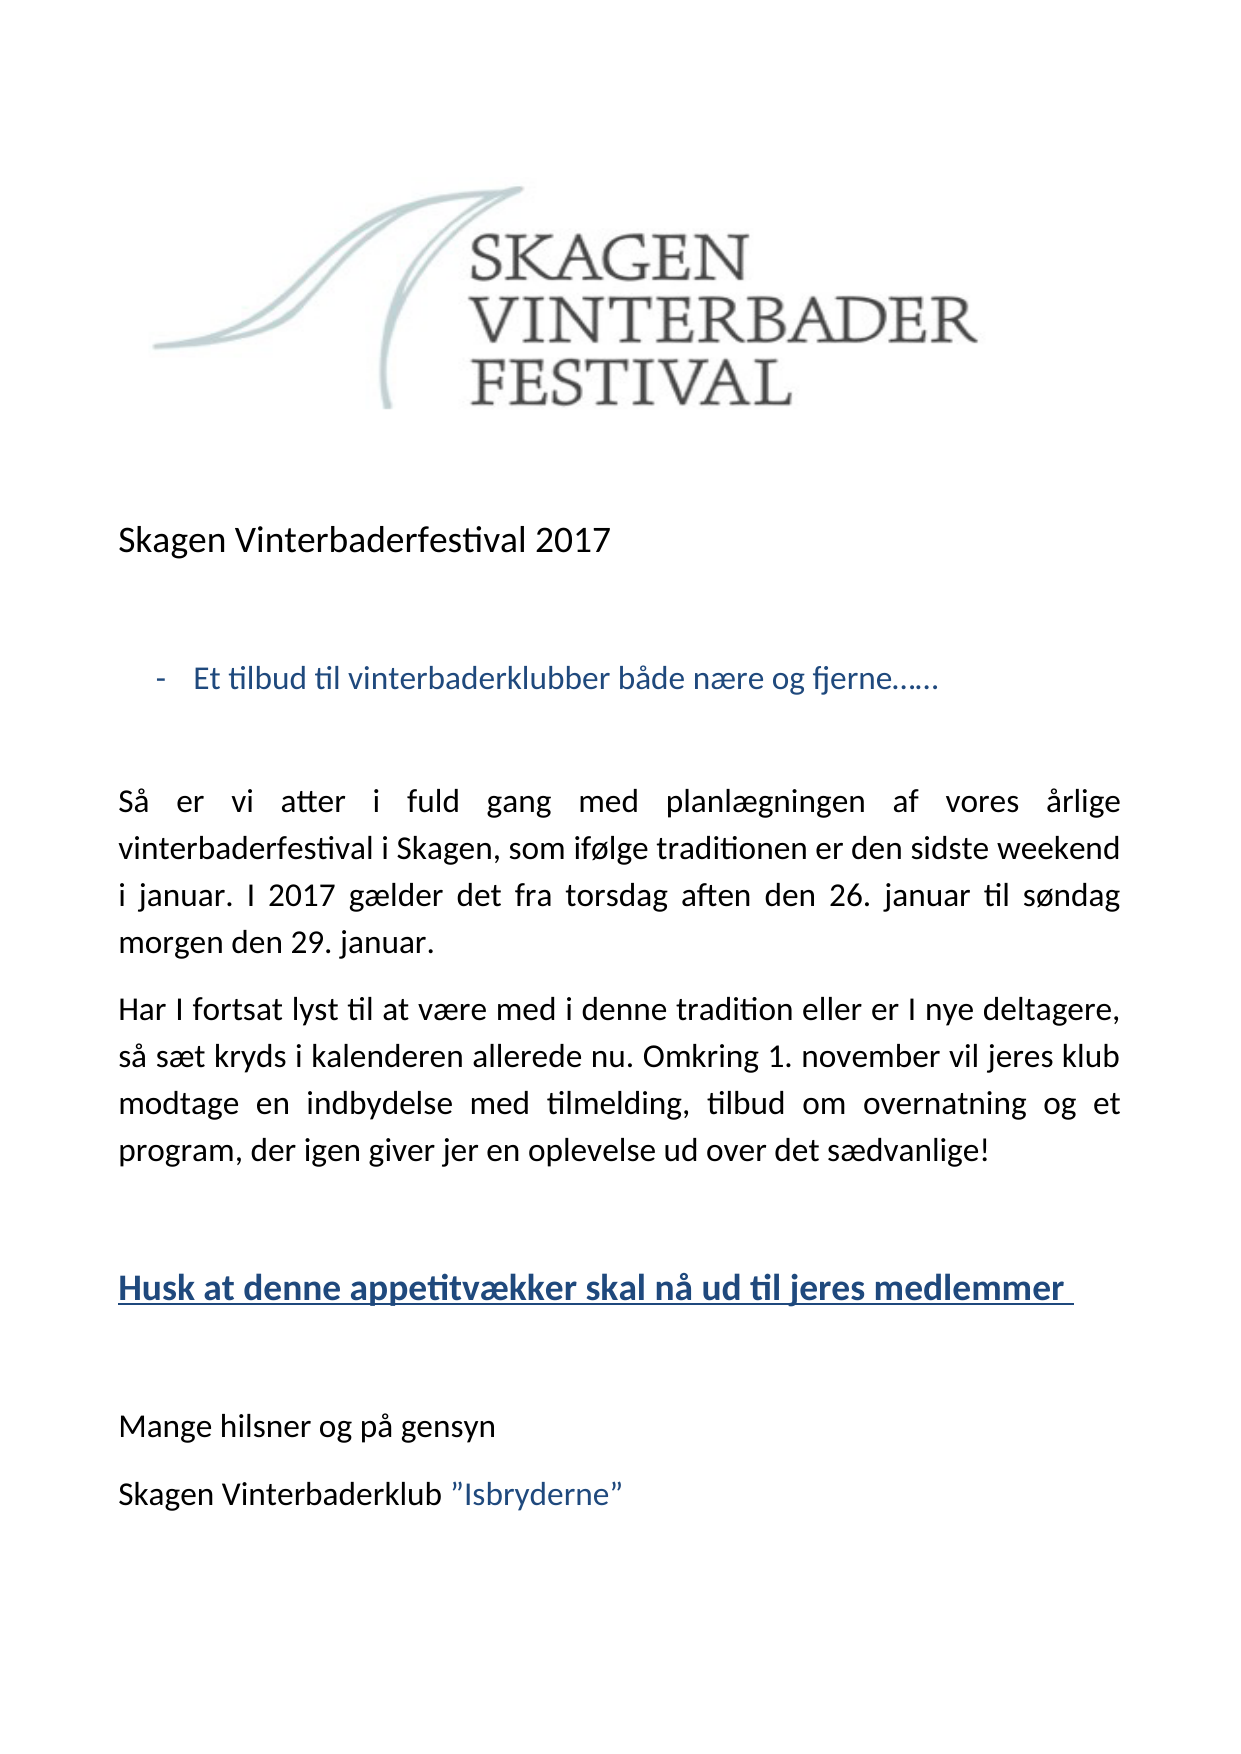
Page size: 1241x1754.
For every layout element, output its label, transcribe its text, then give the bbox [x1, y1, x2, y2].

text Har I fortsat lyst til at være med i denne tradition eller er I nye deltagere, så sæt kryds i kalenderen allerede nu. Omkring 1. november vil jeres klub modtage en indbydelse med tilmelding, tilbud om overnatning og et program, der igen giver jer en oplevelse ud over det sædvanlige! [118, 988, 1122, 1169]
text Mange hilsner og på gensyn [118, 1405, 1122, 1446]
text Skagen Vinterbaderklub ”Isbryderne” [118, 1472, 1122, 1513]
list Et tilbud til vinterbaderklubber både nære og fjerne…… [156, 657, 1122, 698]
text Skagen Vinterbaderfestival 2017 [118, 516, 1122, 562]
text Så er vi atter i fuld gang med planlægningen af vores årlige vinterbaderfestival i Skagen, som ifølge traditionen er den sidste weekend i januar. I 2017 gælder det fra torsdag aften den 26. januar til søndag morgen den 29. januar. [118, 780, 1122, 961]
text Husk at denne appetitvækker skal nå ud til jeres medlemmer [118, 1264, 1122, 1309]
